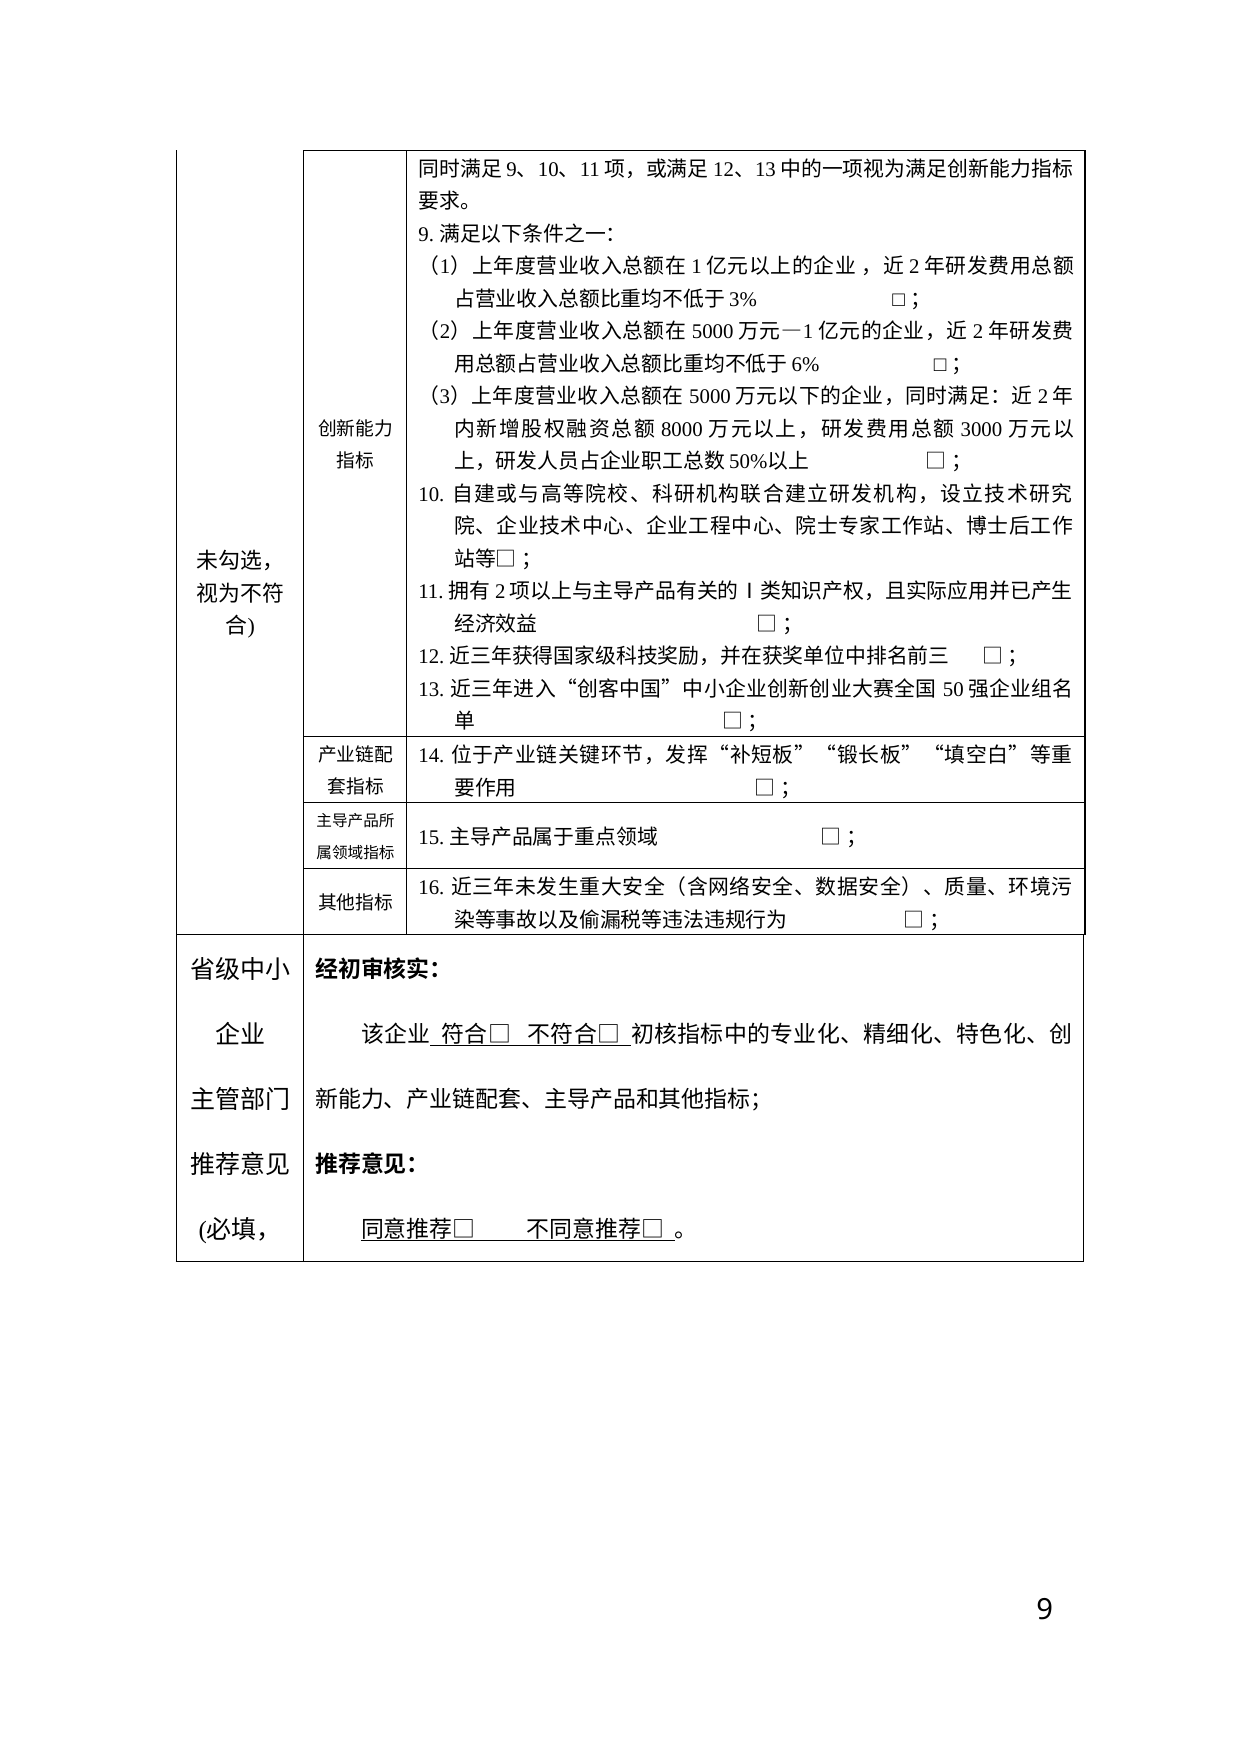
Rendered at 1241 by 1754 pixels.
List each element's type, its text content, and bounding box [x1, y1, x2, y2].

table_cell 其他指标 [304, 869, 406, 934]
table_cell 创新能力指标 [304, 151, 406, 736]
table_cell 16. 近三年未发生重大安全（含网络安全、数据安全）、质量、环境污染等事故以及偷漏税等违法违规行为 □ ； [407, 869, 1084, 934]
table_cell 14. 位于产业链关键环节，发挥“补短板”“锻长板”“填空白”等重要作用 □ ； [407, 737, 1084, 802]
table_cell 经初审核实： 该企业 符合□ 不符合□ 初核指标中的专业化、精细化、特色化、创新能力、产业链配套、主导产品和其他指标； 推荐意见： 同意推荐□ 不同意推荐□ 。 推荐单位（公章）： 日 期： 年 月 日 [304, 935, 1083, 1261]
table_cell 15. 主导产品属于重点领域 □ ； [407, 803, 1084, 868]
table_cell 主导产品所属领域指标 [304, 803, 406, 868]
table_cell 产业链配套指标 [304, 737, 406, 802]
table_cell 省级中小企业 主管部门推荐意见 (必填，须盖章) [177, 935, 303, 1261]
table_cell 同时满足9、10、11项，或满足12、13中的一项视为满足创新能力指标要求。 9. 满足以下条件之一： （1）上年度营业收入总额在1亿元以上的企业 ，近2年研发费用总额占营业收入总额比重均不低于3% □ ； （2）上年度营业收入总额在5000万元—1亿元的企业，近2年研发费用总额占营业收入总额比重均不低于6% □ ； （3）上年度营业收入总额在5000万元以下的企业，同时满足：近2年内新增股权融资总额8000万元以上，研发费用总额3000万元以上，研发人员占企业职工总数50%以上 □ ； 10. 自建或与高等院校、科研机构联合建立研发机构，设立技术研究院、企业技术中心、企业工程中心、院士专家工作站、博士后工作站等□ ； 11. 拥有2项以上与主导产品有关的Ⅰ类知识产权，且实际应用并已产生经济效益 □ ； 12. 近三年获得国家级科技奖励，并在获奖单位中排名前三 □ ； 13. 近三年进入“创客中国”中小企业创新创业大赛全国50强企业组名单 □ ； [407, 151, 1084, 736]
